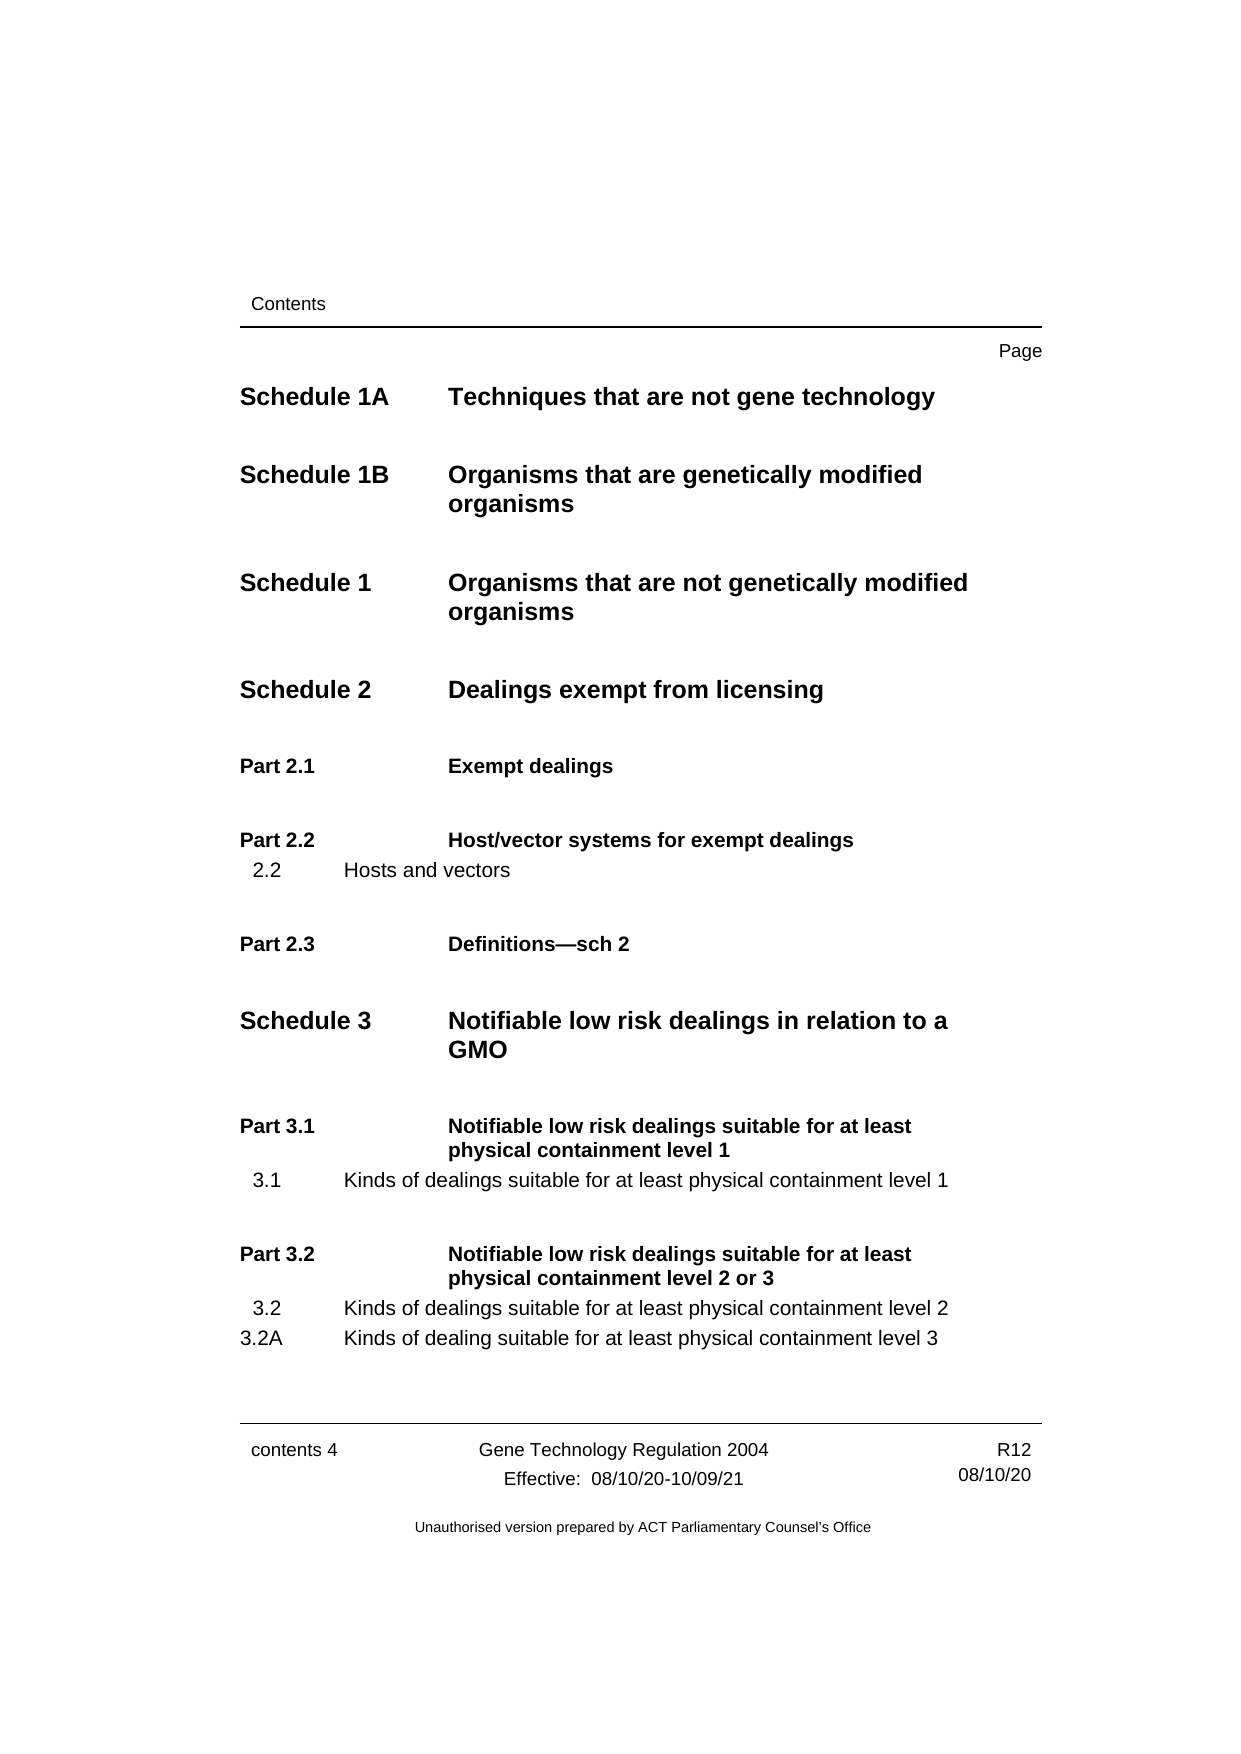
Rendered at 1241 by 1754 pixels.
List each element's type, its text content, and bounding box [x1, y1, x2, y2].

text Part 3.1 Notifiable low risk dealings suitable for at least physical containment level 1 40 [239, 1114, 996, 1162]
text 3.2 Kinds of dealings suitable for at least physical containment level 2 42 [239, 1296, 996, 1320]
text Schedule 1A Techniques that are not gene technology 27 [239, 382, 996, 410]
text 2.2 Hosts and vectors 34 [239, 858, 996, 882]
text Part 2.1 Exempt dealings 31 [239, 754, 996, 778]
text Schedule 2 Dealings exempt from licensing 31 [239, 675, 996, 704]
text 3.1 Kinds of dealings suitable for at least physical containment level 1 40 [239, 1168, 996, 1192]
text Schedule 3 Notifiable low risk dealings in relation to a GMO 40 [239, 1006, 996, 1064]
text Part 2.2 Host/vector systems for exempt dealings 34 [239, 828, 996, 852]
text Part 2.3 Definitions—sch 2 39 [239, 932, 996, 956]
text Part 3.2 Notifiable low risk dealings suitable for at least physical containment level 2 or 3 42 [239, 1242, 996, 1290]
text Schedule 1B Organisms that are genetically modified organisms 28 [239, 460, 996, 518]
text Schedule 1 Organisms that are not genetically modified organisms 29 [239, 568, 996, 625]
text 3.2A Kinds of dealing suitable for at least physical containment level 3 47 [239, 1326, 996, 1350]
